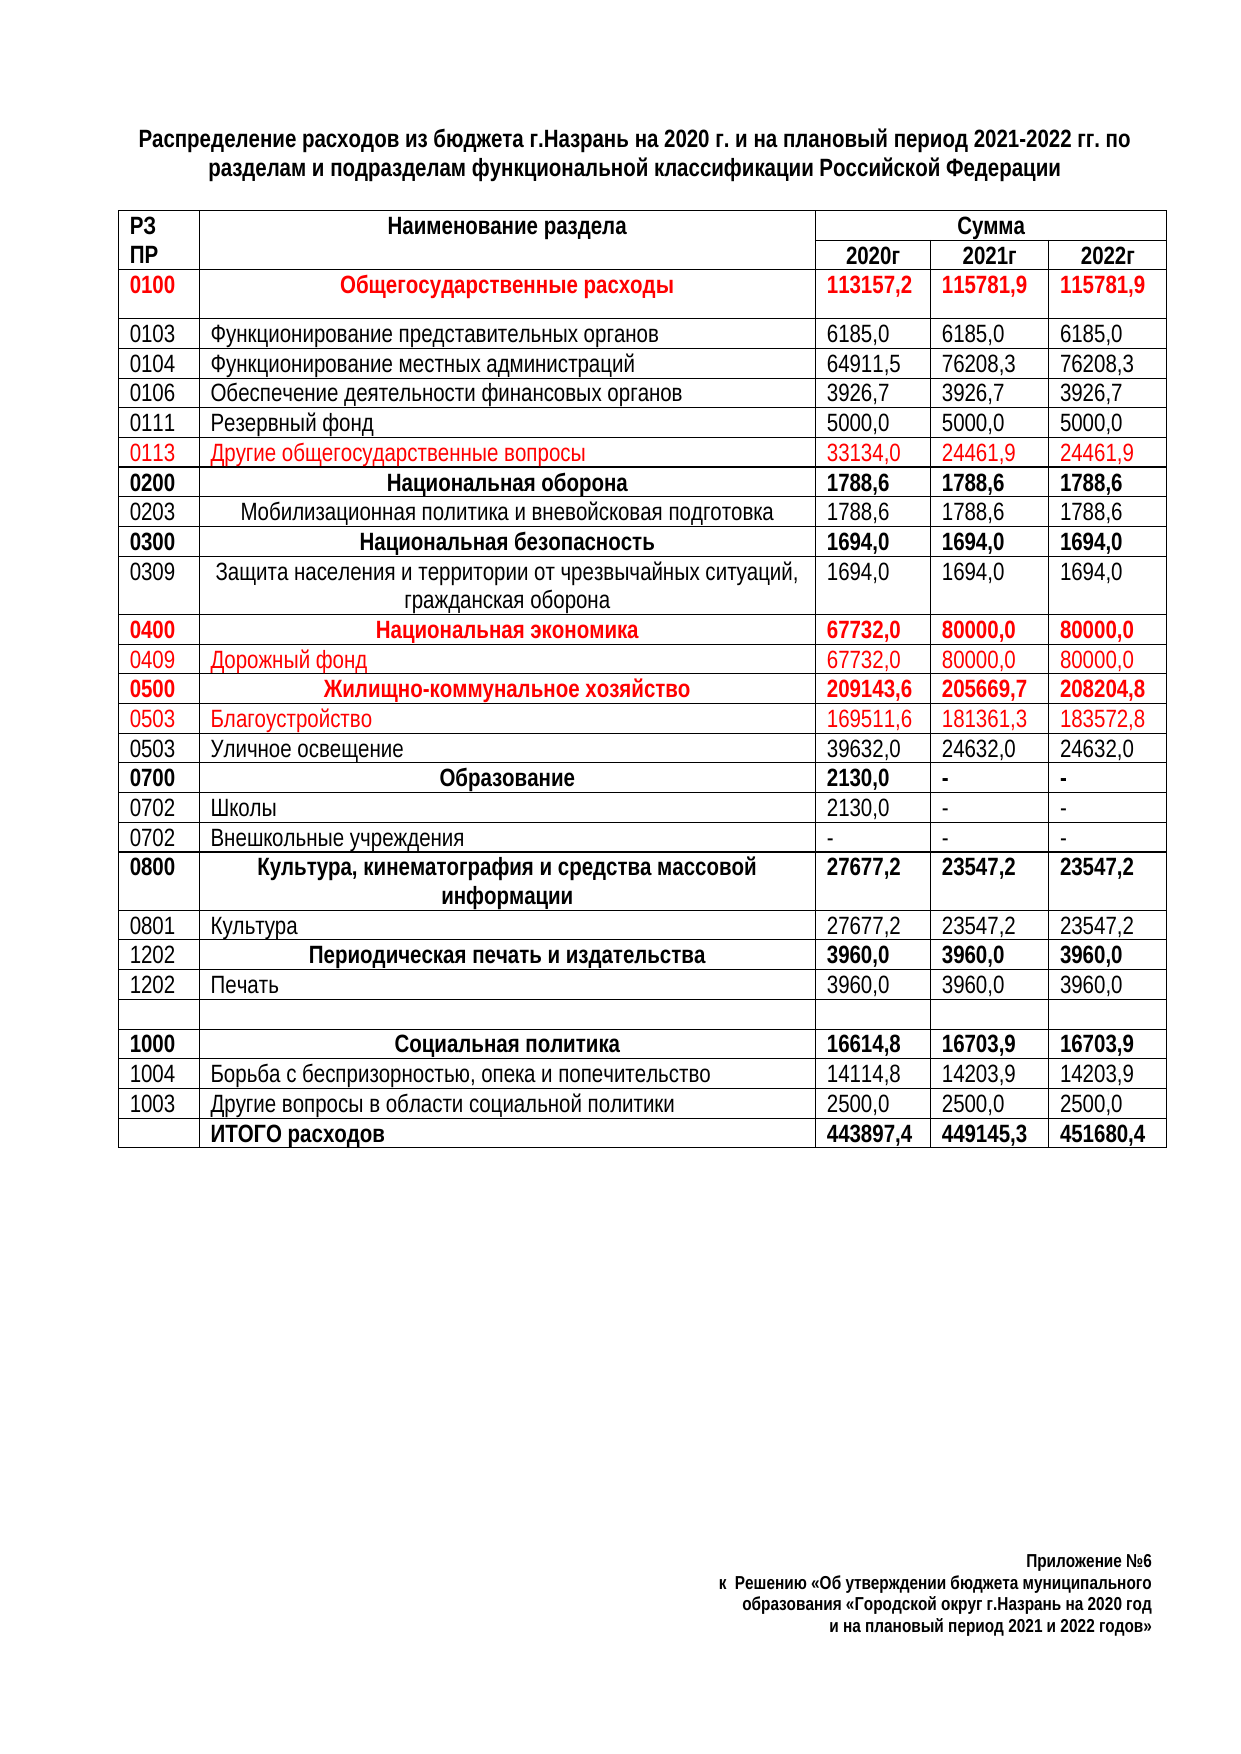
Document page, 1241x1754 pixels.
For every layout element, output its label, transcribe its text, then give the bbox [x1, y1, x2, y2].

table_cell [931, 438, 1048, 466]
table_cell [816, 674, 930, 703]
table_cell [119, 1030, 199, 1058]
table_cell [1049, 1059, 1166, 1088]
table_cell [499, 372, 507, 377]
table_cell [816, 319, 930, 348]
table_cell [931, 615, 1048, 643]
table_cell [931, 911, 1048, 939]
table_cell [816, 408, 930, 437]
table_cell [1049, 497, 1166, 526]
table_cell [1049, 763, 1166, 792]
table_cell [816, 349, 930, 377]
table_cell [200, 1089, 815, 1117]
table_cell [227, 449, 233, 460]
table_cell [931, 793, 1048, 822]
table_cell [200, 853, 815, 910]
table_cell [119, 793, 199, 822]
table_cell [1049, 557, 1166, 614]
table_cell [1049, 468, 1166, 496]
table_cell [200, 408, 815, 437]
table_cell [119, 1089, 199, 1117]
text Распределение расходов из бюджета г.Назрань на 2020 г. и на плановый период 2021-2022 гг. по разделам и подразделам функциональной классификации Российской Федерации [118, 124, 1152, 181]
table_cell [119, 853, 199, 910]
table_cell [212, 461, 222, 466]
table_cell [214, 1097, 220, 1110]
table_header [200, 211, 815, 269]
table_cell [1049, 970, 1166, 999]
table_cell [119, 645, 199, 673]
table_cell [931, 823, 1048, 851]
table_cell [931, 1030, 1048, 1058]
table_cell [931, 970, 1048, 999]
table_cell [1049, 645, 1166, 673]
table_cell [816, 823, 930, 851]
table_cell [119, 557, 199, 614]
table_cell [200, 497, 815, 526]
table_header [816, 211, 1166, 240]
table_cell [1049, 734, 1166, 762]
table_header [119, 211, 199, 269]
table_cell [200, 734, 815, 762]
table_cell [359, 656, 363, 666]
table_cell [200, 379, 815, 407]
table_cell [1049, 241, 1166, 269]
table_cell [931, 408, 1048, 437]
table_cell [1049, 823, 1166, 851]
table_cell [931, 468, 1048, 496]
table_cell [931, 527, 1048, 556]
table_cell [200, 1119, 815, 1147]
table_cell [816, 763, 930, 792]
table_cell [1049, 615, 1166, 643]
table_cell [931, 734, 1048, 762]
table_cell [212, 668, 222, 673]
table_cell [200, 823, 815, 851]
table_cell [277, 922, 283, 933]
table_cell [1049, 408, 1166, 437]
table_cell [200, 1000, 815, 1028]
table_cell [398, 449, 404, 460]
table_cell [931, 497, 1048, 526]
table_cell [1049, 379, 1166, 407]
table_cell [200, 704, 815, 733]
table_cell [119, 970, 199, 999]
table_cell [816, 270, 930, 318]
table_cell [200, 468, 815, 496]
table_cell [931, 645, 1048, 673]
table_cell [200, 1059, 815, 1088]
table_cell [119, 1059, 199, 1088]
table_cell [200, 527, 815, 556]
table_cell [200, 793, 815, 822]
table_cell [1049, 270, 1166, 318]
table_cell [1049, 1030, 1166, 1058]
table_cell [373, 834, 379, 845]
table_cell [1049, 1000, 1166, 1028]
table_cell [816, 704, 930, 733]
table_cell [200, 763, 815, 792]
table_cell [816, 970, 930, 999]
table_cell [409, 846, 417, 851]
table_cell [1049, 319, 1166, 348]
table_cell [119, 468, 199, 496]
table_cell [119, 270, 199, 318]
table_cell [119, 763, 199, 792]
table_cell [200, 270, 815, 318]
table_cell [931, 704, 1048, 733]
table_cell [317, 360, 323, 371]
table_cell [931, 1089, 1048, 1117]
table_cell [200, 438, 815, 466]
text образования «Городской округ г.Назрань на 2020 год [118, 1593, 1152, 1615]
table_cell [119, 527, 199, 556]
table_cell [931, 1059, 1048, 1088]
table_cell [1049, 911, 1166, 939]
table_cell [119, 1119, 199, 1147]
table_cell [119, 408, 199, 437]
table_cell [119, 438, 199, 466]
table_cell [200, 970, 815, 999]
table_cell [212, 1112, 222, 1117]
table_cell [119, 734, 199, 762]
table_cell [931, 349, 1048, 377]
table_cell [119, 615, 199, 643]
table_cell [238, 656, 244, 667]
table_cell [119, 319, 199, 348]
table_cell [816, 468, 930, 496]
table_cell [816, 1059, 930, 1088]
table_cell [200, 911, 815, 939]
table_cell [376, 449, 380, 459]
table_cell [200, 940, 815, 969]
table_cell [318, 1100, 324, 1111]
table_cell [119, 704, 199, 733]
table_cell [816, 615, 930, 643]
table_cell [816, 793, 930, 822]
text и на плановый период 2021 и 2022 годов» [118, 1615, 1152, 1636]
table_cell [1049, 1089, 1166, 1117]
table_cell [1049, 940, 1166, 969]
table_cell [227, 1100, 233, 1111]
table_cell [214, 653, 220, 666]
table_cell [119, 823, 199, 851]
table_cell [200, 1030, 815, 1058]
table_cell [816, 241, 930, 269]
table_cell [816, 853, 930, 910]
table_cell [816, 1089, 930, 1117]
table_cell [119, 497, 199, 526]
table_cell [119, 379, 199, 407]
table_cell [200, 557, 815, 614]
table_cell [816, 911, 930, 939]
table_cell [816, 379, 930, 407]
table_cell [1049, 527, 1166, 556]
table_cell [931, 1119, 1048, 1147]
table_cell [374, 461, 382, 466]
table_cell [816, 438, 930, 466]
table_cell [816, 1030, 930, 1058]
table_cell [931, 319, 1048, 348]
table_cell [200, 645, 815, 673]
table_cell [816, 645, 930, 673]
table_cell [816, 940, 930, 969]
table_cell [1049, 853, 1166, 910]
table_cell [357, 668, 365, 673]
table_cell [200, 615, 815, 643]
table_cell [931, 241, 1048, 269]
text Приложение №6 [118, 1550, 1152, 1572]
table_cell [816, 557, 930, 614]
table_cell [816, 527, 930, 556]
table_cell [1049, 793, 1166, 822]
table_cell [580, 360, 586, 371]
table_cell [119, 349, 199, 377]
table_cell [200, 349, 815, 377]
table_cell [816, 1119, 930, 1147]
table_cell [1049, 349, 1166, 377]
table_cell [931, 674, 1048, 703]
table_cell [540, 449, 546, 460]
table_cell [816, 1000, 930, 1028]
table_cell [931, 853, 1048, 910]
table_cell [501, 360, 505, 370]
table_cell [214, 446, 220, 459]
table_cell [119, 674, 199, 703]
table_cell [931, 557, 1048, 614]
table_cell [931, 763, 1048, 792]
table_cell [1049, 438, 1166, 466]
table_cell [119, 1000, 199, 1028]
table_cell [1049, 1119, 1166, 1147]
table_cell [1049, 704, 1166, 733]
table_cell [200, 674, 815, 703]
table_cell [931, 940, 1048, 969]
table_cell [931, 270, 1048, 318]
text к Решению «Об утверждении бюджета муниципального [118, 1572, 1152, 1593]
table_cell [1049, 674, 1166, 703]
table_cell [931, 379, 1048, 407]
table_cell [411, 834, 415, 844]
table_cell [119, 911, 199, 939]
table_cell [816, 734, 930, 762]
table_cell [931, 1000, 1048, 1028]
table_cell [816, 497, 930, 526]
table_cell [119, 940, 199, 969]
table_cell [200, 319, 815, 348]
